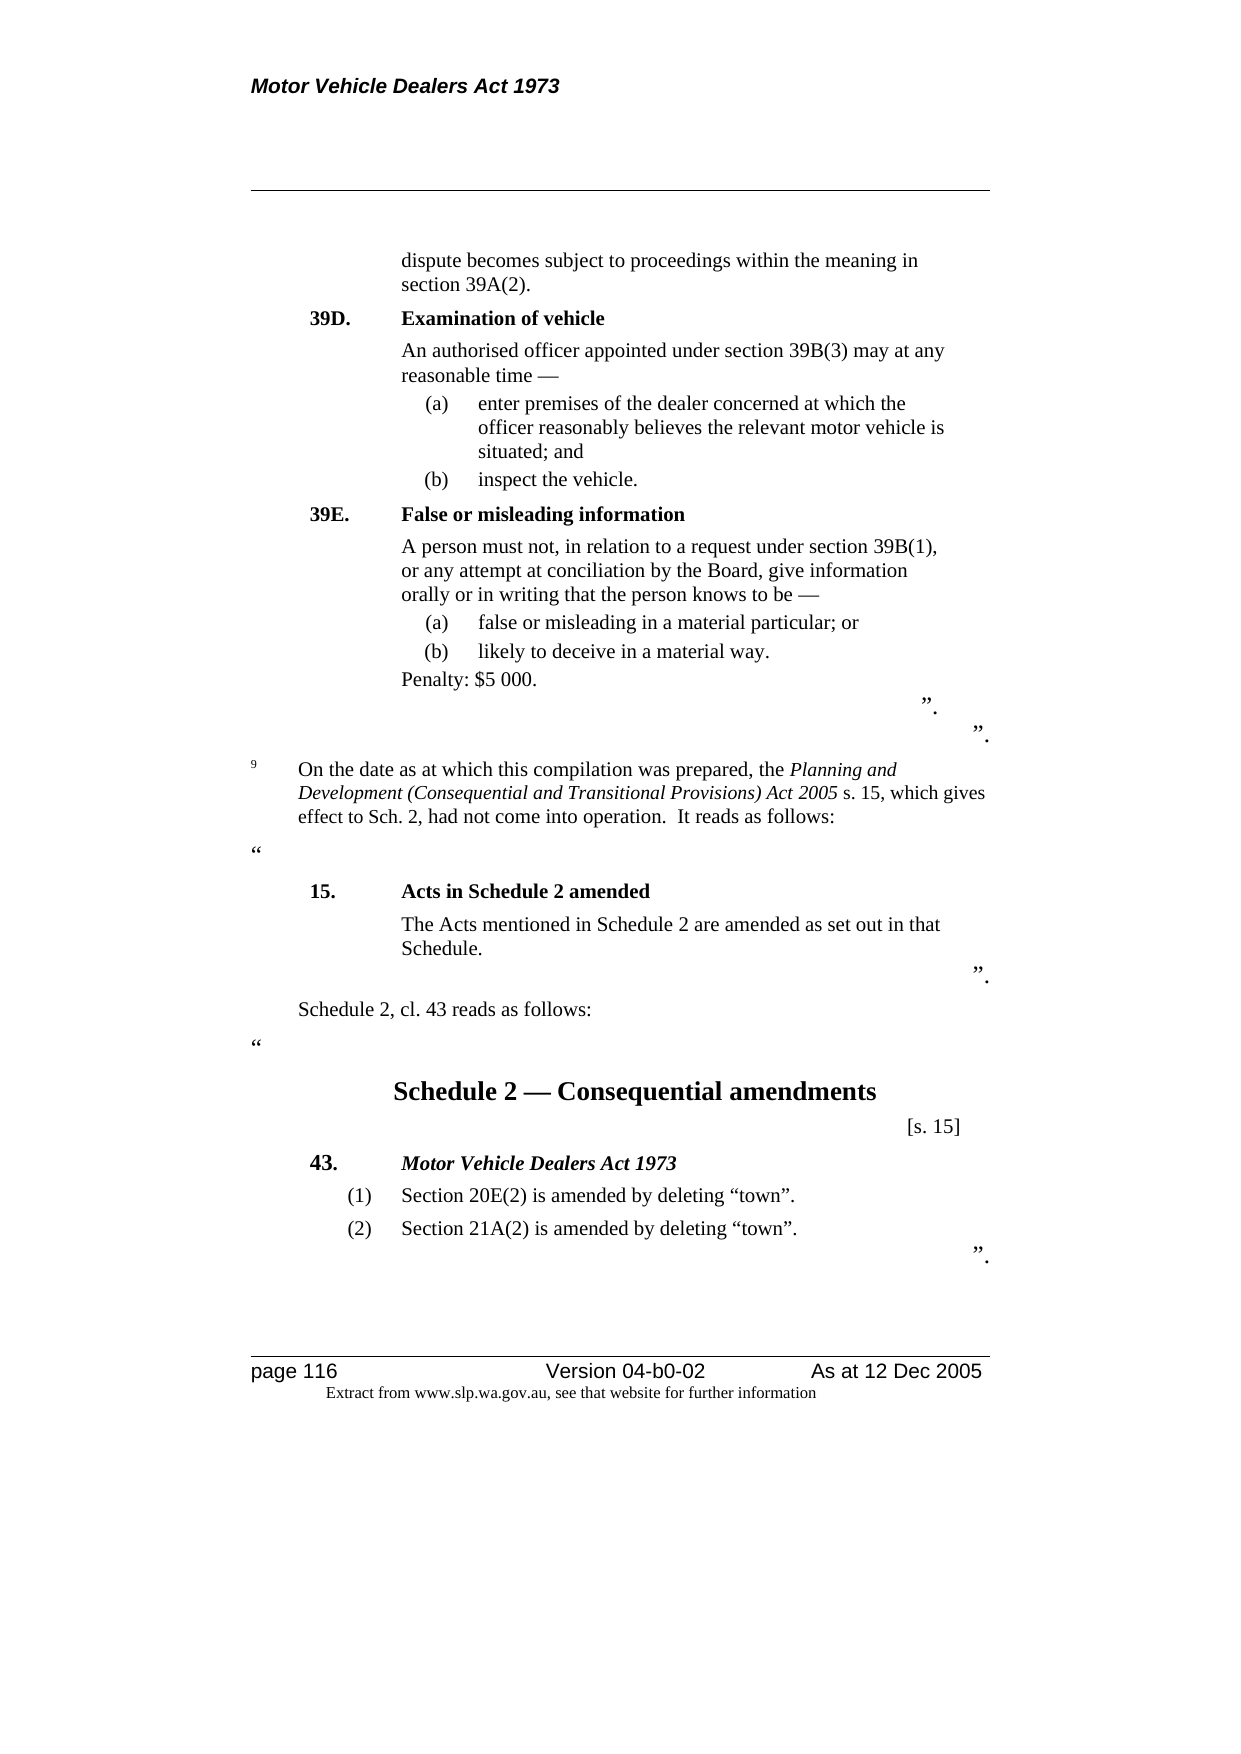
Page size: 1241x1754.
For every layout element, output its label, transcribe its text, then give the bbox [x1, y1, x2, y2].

text (a) enter premises of the dealer concerned at which the officer reasonably believes the relevant motor vehicle is situated; and [389, 391, 960, 463]
text ”. [251, 1240, 990, 1268]
text “ [251, 840, 990, 869]
subtitle 15. Acts in Schedule 2 amended [309, 879, 960, 903]
text ”. [251, 719, 990, 748]
text (b) inspect the vehicle. [389, 467, 960, 491]
text Schedule 2, cl. 43 reads as follows: [251, 997, 990, 1021]
text The Acts mentioned in Schedule 2 are amended as set out in that Schedule. [312, 912, 960, 960]
text “ [251, 1033, 990, 1062]
subtitle 43. Motor Vehicle Dealers Act 1973 [309, 1149, 960, 1175]
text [312, 247, 960, 296]
text [s. 15] [309, 1114, 960, 1138]
text An authorised officer appointed under section 39B(3) may at any reasonable time — [312, 338, 960, 387]
subtitle 39E. False or misleading information [309, 502, 960, 526]
subtitle Schedule 2 — Consequential amendments [309, 1075, 960, 1106]
text Penalty: $5 000. [369, 667, 960, 691]
text (a) false or misleading in a material particular; or [389, 610, 960, 634]
text (2) Section 21A(2) is amended by deleting “town”. [312, 1216, 960, 1240]
text (b) likely to deceive in a material way. [389, 638, 960, 663]
subtitle 39D. Examination of vehicle [309, 306, 960, 330]
text ”. [251, 960, 990, 988]
text A person must not, in relation to a request under section 39B(1), or any attempt at conciliation by the Board, give information orally or in writing that the person knows to be — [312, 534, 960, 606]
text ”. [251, 691, 938, 719]
text 9 On the date as at which this compilation was prepared, the Planning and Development (Consequential and Transitional Provisions) Act 2005 s. 15, which gives effect to Sch. 2, had not come into operation. It reads as follows: [251, 757, 990, 828]
text (1) Section 20E(2) is amended by deleting “town”. [312, 1183, 960, 1207]
